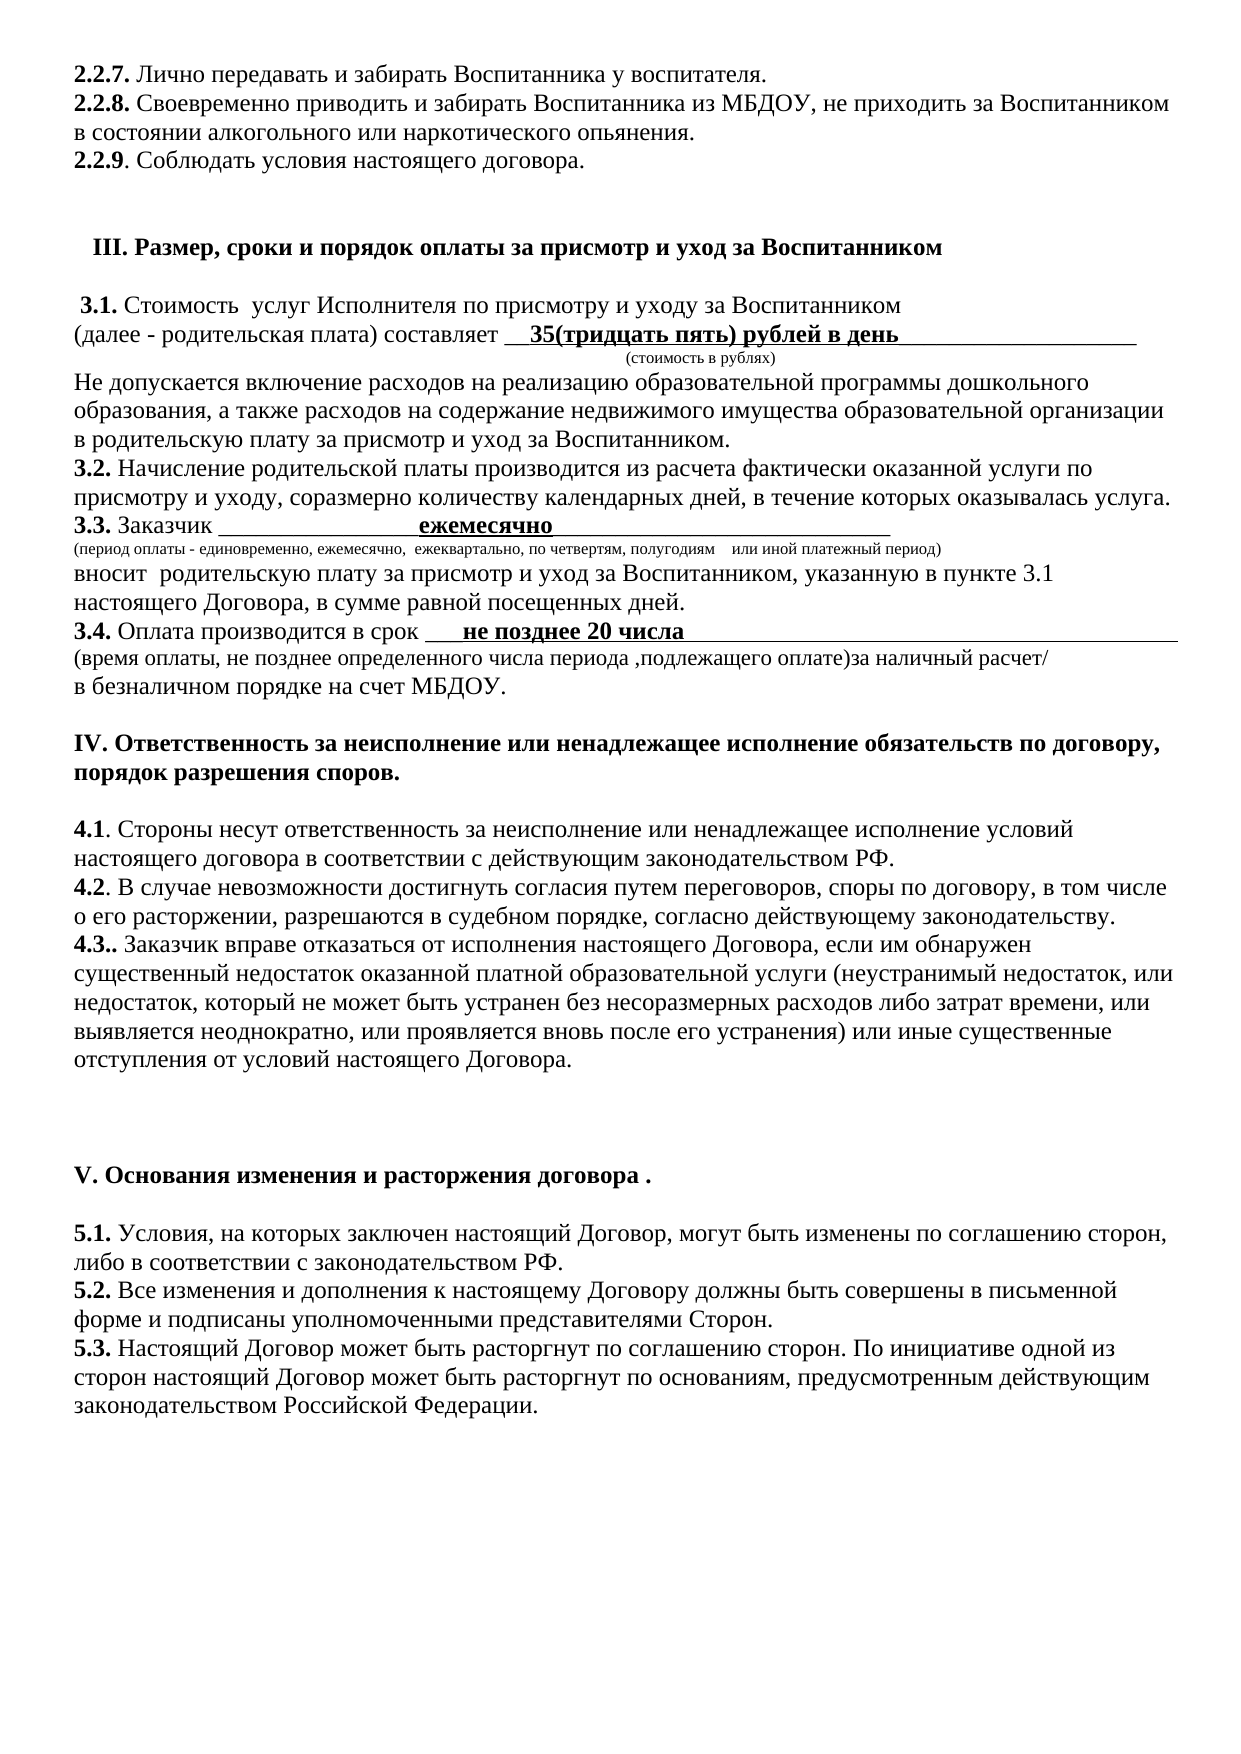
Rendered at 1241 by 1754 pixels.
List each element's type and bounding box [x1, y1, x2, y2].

table_header [74, 59, 1181, 1651]
